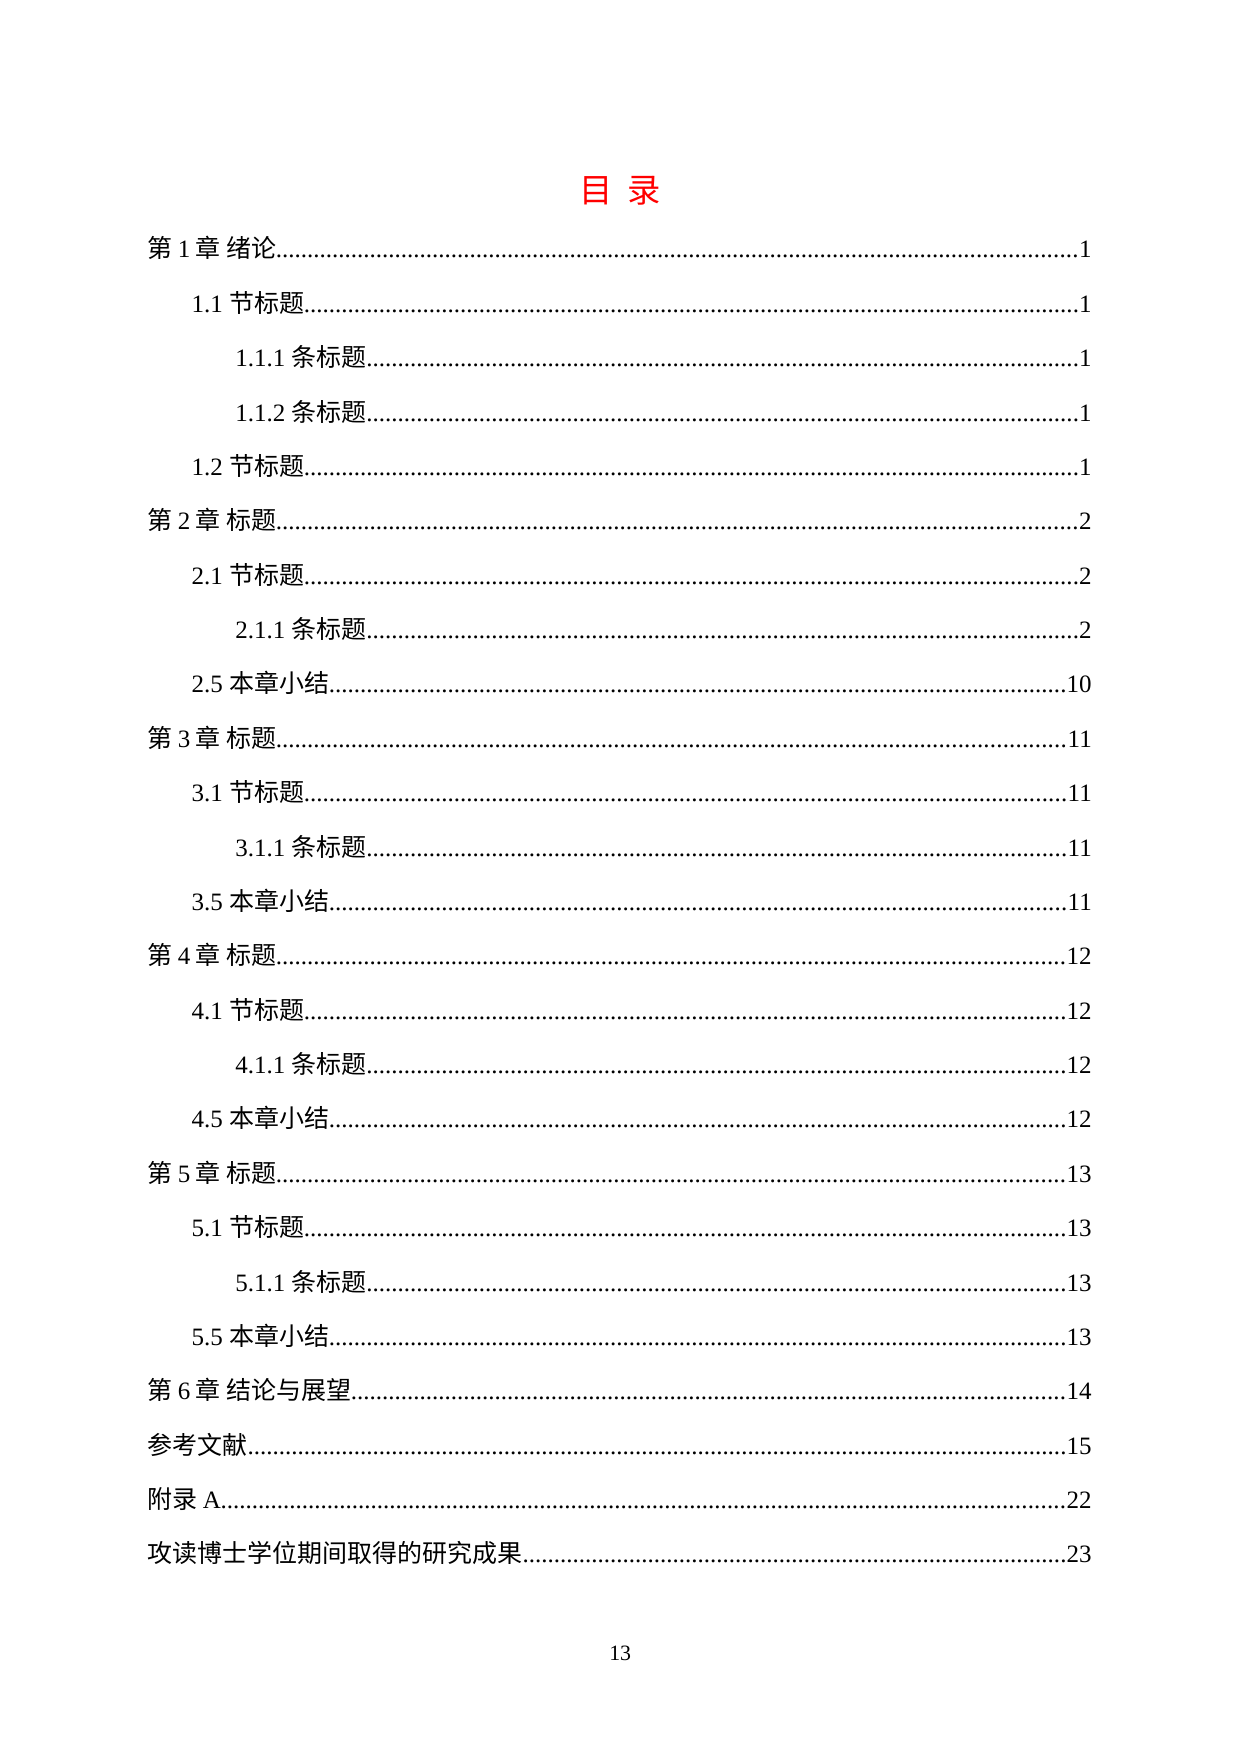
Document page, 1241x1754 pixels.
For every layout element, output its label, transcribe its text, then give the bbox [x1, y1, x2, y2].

text 1.1.2 条标题 1 [235, 392, 1093, 428]
text 2.5 本章小结 10 [191, 664, 1093, 700]
text 参考文献 15 [148, 1425, 1093, 1461]
text 2.1.1 条标题 2 [235, 609, 1093, 646]
text 3.5 本章小结 11 [191, 881, 1093, 918]
text 4.1.1 条标题 12 [235, 1044, 1093, 1081]
text 第3章 标题 11 [148, 718, 1093, 754]
text 附录A 22 [148, 1479, 1093, 1516]
text 5.1.1 条标题 13 [235, 1262, 1093, 1298]
text 目 录 [148, 164, 1093, 212]
text 第4章 标题 12 [148, 936, 1093, 972]
text 1.1 节标题 1 [191, 283, 1093, 319]
text 3.1.1 条标题 11 [235, 827, 1093, 863]
text 3.1 节标题 11 [191, 773, 1093, 809]
text 第5章 标题 13 [148, 1153, 1093, 1189]
text 2.1 节标题 2 [191, 555, 1093, 591]
text 5.1 节标题 13 [191, 1208, 1093, 1244]
text 1.1.1 条标题 1 [235, 338, 1093, 374]
text 4.1 节标题 12 [191, 990, 1093, 1026]
text 4.5 本章小结 12 [191, 1099, 1093, 1135]
text 第1章 绪论 1 [148, 229, 1093, 265]
text 第2章 标题 2 [148, 501, 1093, 537]
text 5.5 本章小结 13 [191, 1316, 1093, 1353]
text 1.2 节标题 1 [191, 446, 1093, 483]
text 攻读博士学位期间取得的研究成果 23 [148, 1534, 1093, 1570]
text 第6章 结论与展望 14 [148, 1371, 1093, 1407]
